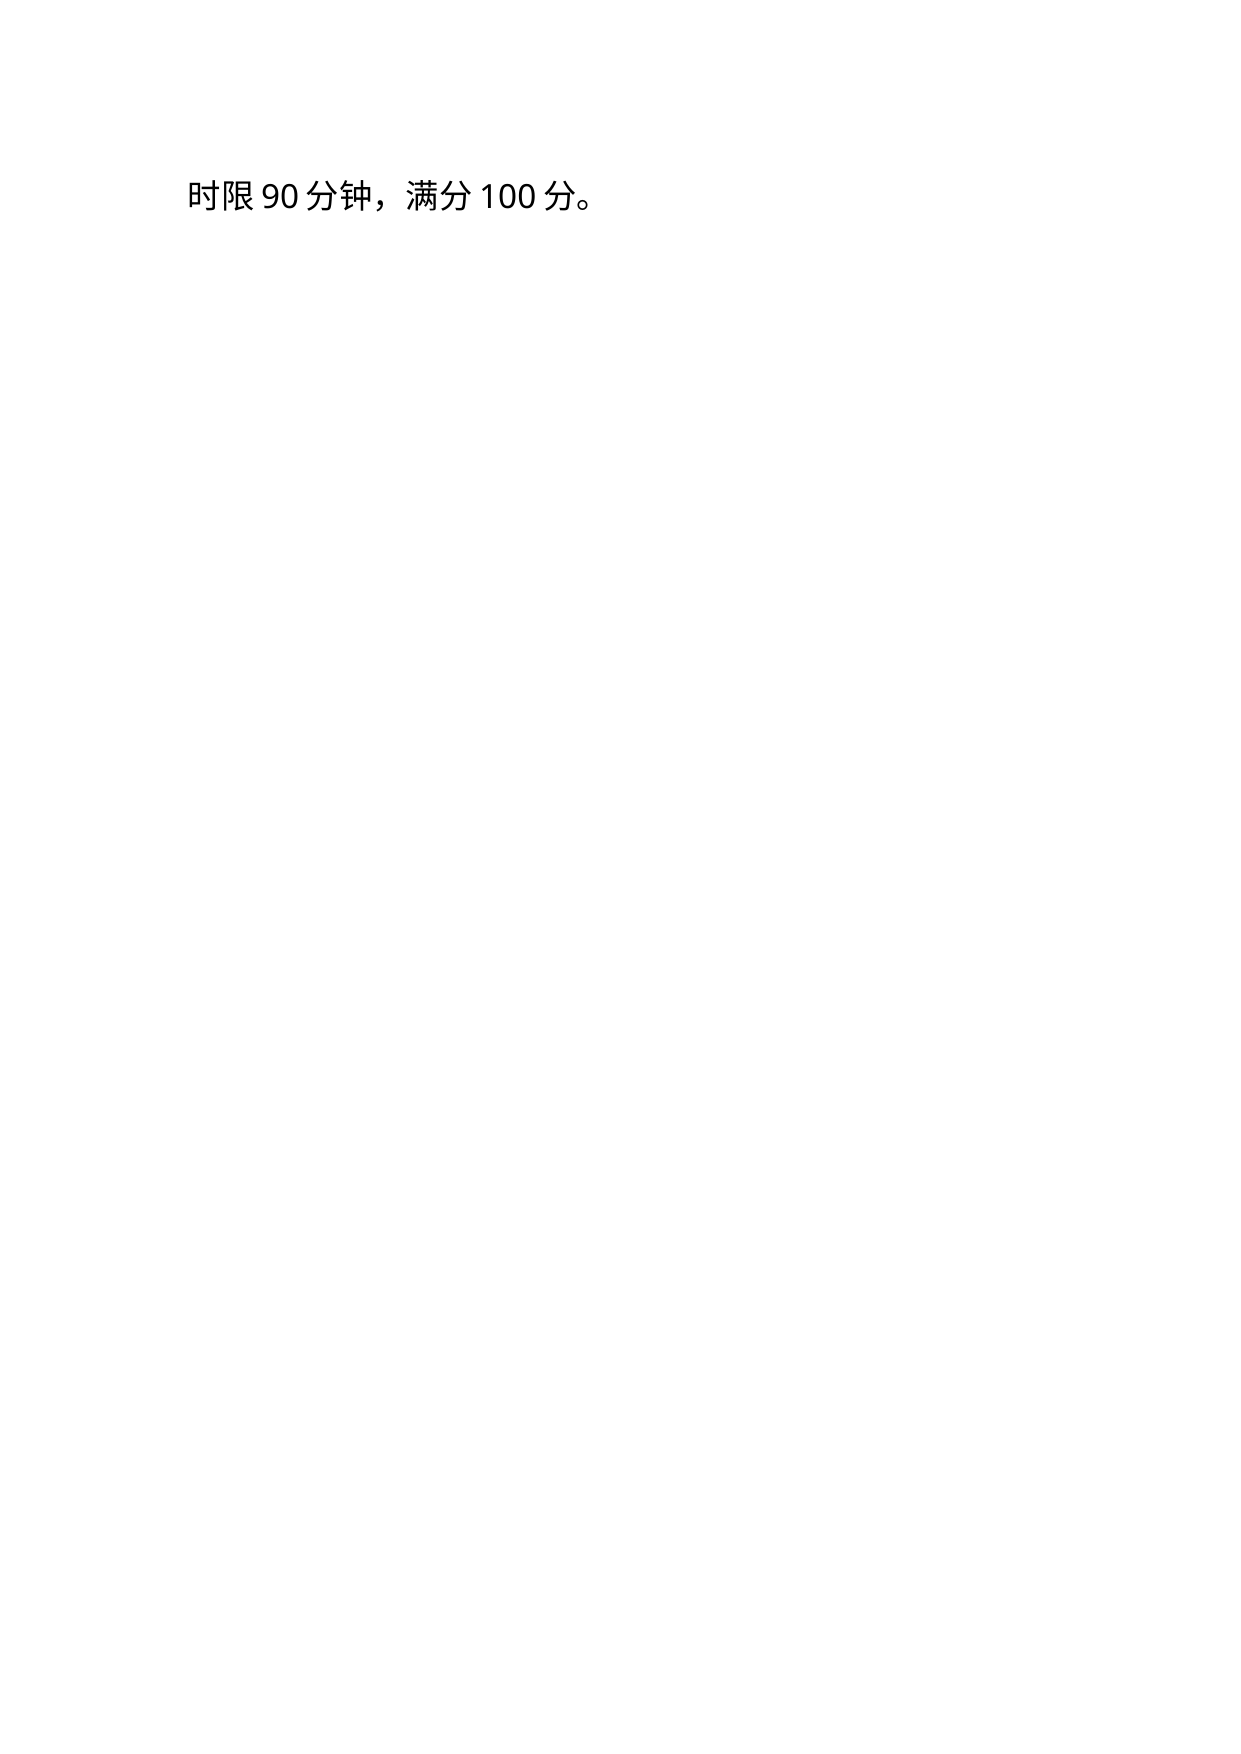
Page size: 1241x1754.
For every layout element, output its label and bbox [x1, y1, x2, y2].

text [187, 162, 1053, 227]
